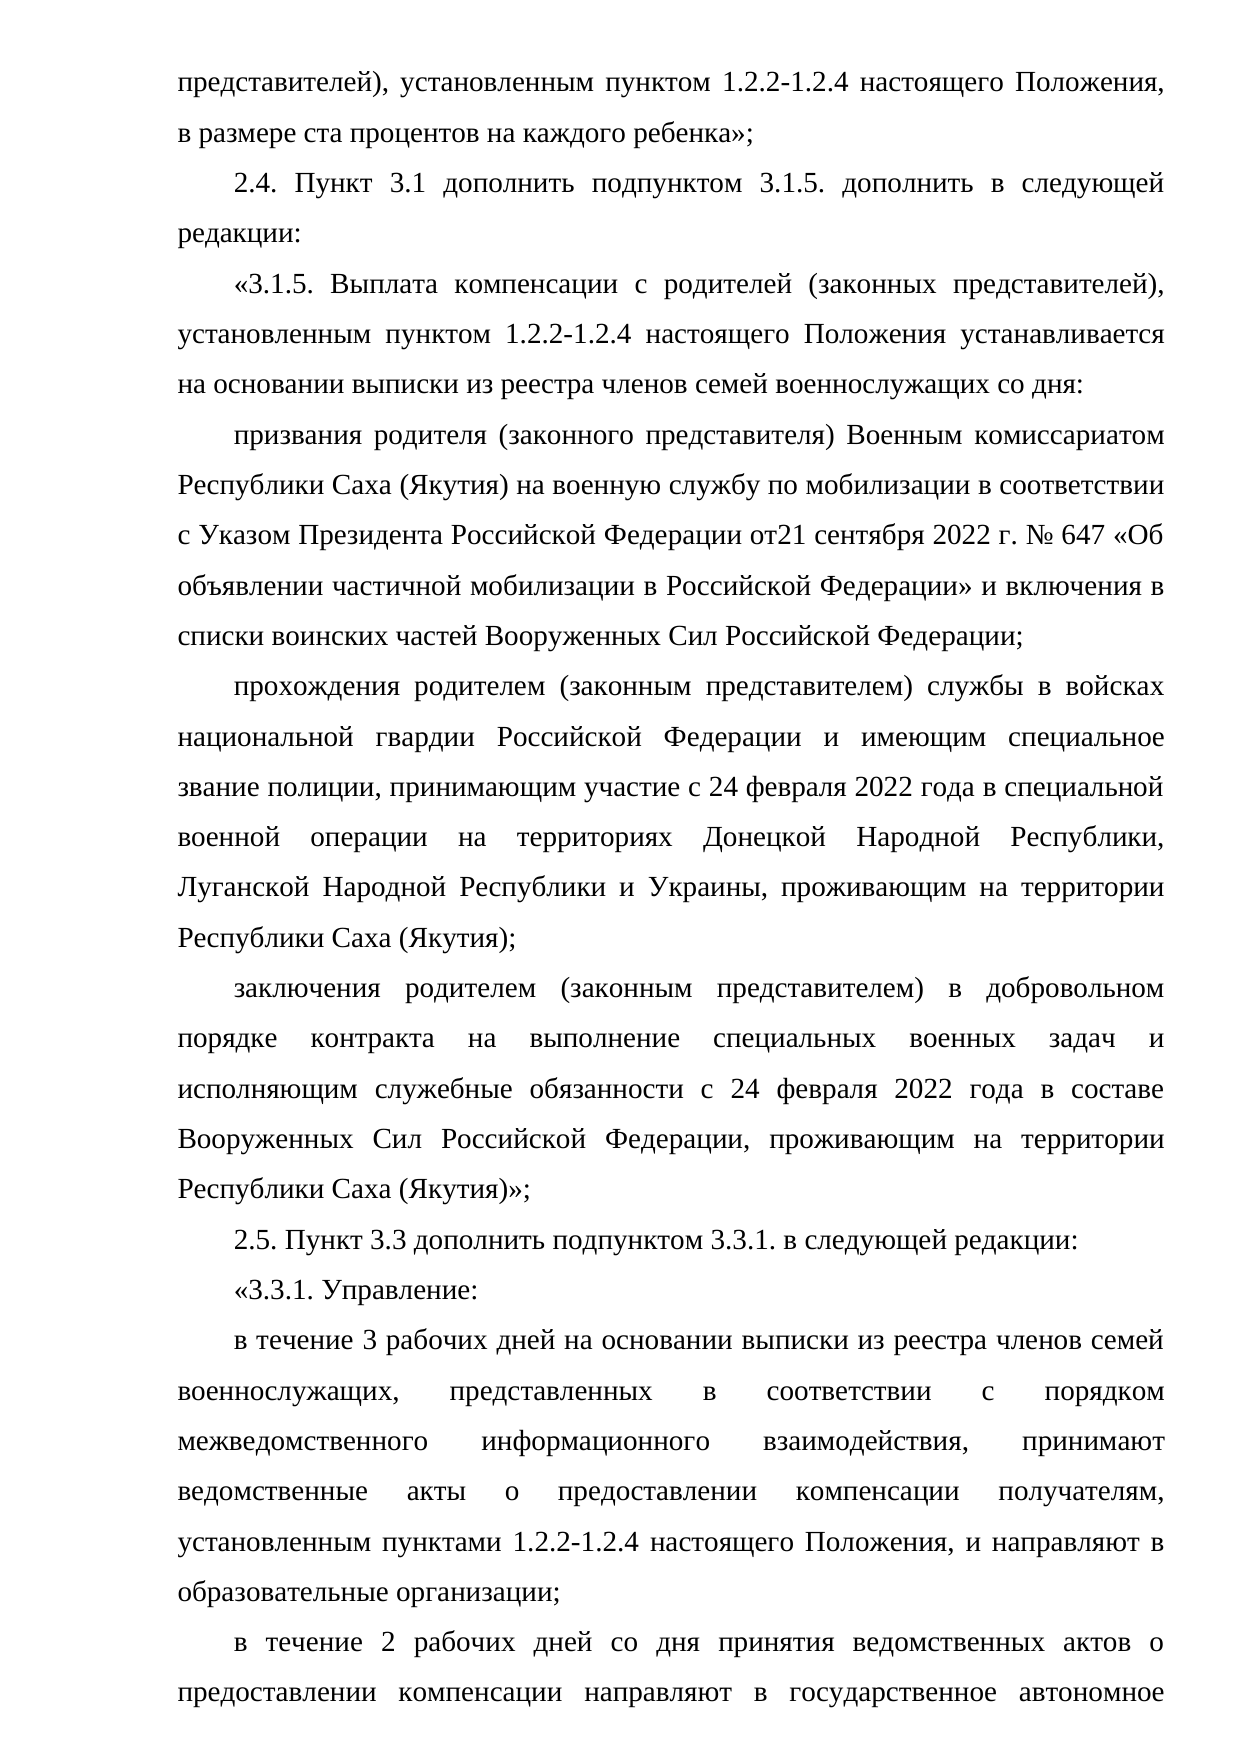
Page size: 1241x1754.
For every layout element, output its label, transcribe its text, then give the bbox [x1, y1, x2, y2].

text «3.3.1. Управление: [177, 1272, 1165, 1306]
text призвания родителя (законного представителя) Военным комиссариатом Республики Саха (Якутия) на военную службу по мобилизации в соответствии с Указом Президента Российской Федерации от21 сентября 2022 г. № 647 «Об объявлении частичной мобилизации в Российской Федерации» и включения в списки воинских частей Вооруженных Сил Российской Федерации; [177, 417, 1165, 652]
text заключения родителем (законным представителем) в добровольном порядке контракта на выполнение специальных военных задач и исполняющим служебные обязанности с 24 февраля 2022 года в составе Вооруженных Сил Российской Федерации, проживающим на территории Республики Саха (Якутия)»; [177, 970, 1165, 1205]
text 2.4. Пункт 3.1 дополнить подпунктом 3.1.5. дополнить в следующей редакции: [177, 165, 1165, 249]
text прохождения родителем (законным представителем) службы в войсках национальной гвардии Российской Федерации и имеющим специальное звание полиции, принимающим участие с 24 февраля 2022 года в специальной военной операции на территориях Донецкой Народной Республики, Луганской Народной Республики и Украины, проживающим на территории Республики Саха (Якутия); [177, 668, 1165, 953]
text «3.1.5. Выплата компенсации с родителей (законных представителей), установленным пунктом 1.2.2-1.2.4 настоящего Положения устанавливается на основании выписки из реестра членов семей военнослужащих со дня: [177, 266, 1165, 400]
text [177, 1624, 1165, 1708]
text 2.5. Пункт 3.3 дополнить подпунктом 3.3.1. в следующей редакции: [177, 1222, 1165, 1255]
text в течение 3 рабочих дней на основании выписки из реестра членов семей военнослужащих, представленных в соответствии с порядком межведомственного информационного взаимодействия, принимают ведомственные акты о предоставлении компенсации получателям, установленным пунктами 1.2.2-1.2.4 настоящего Положения, и направляют в образовательные организации; [177, 1322, 1165, 1607]
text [177, 64, 1165, 148]
